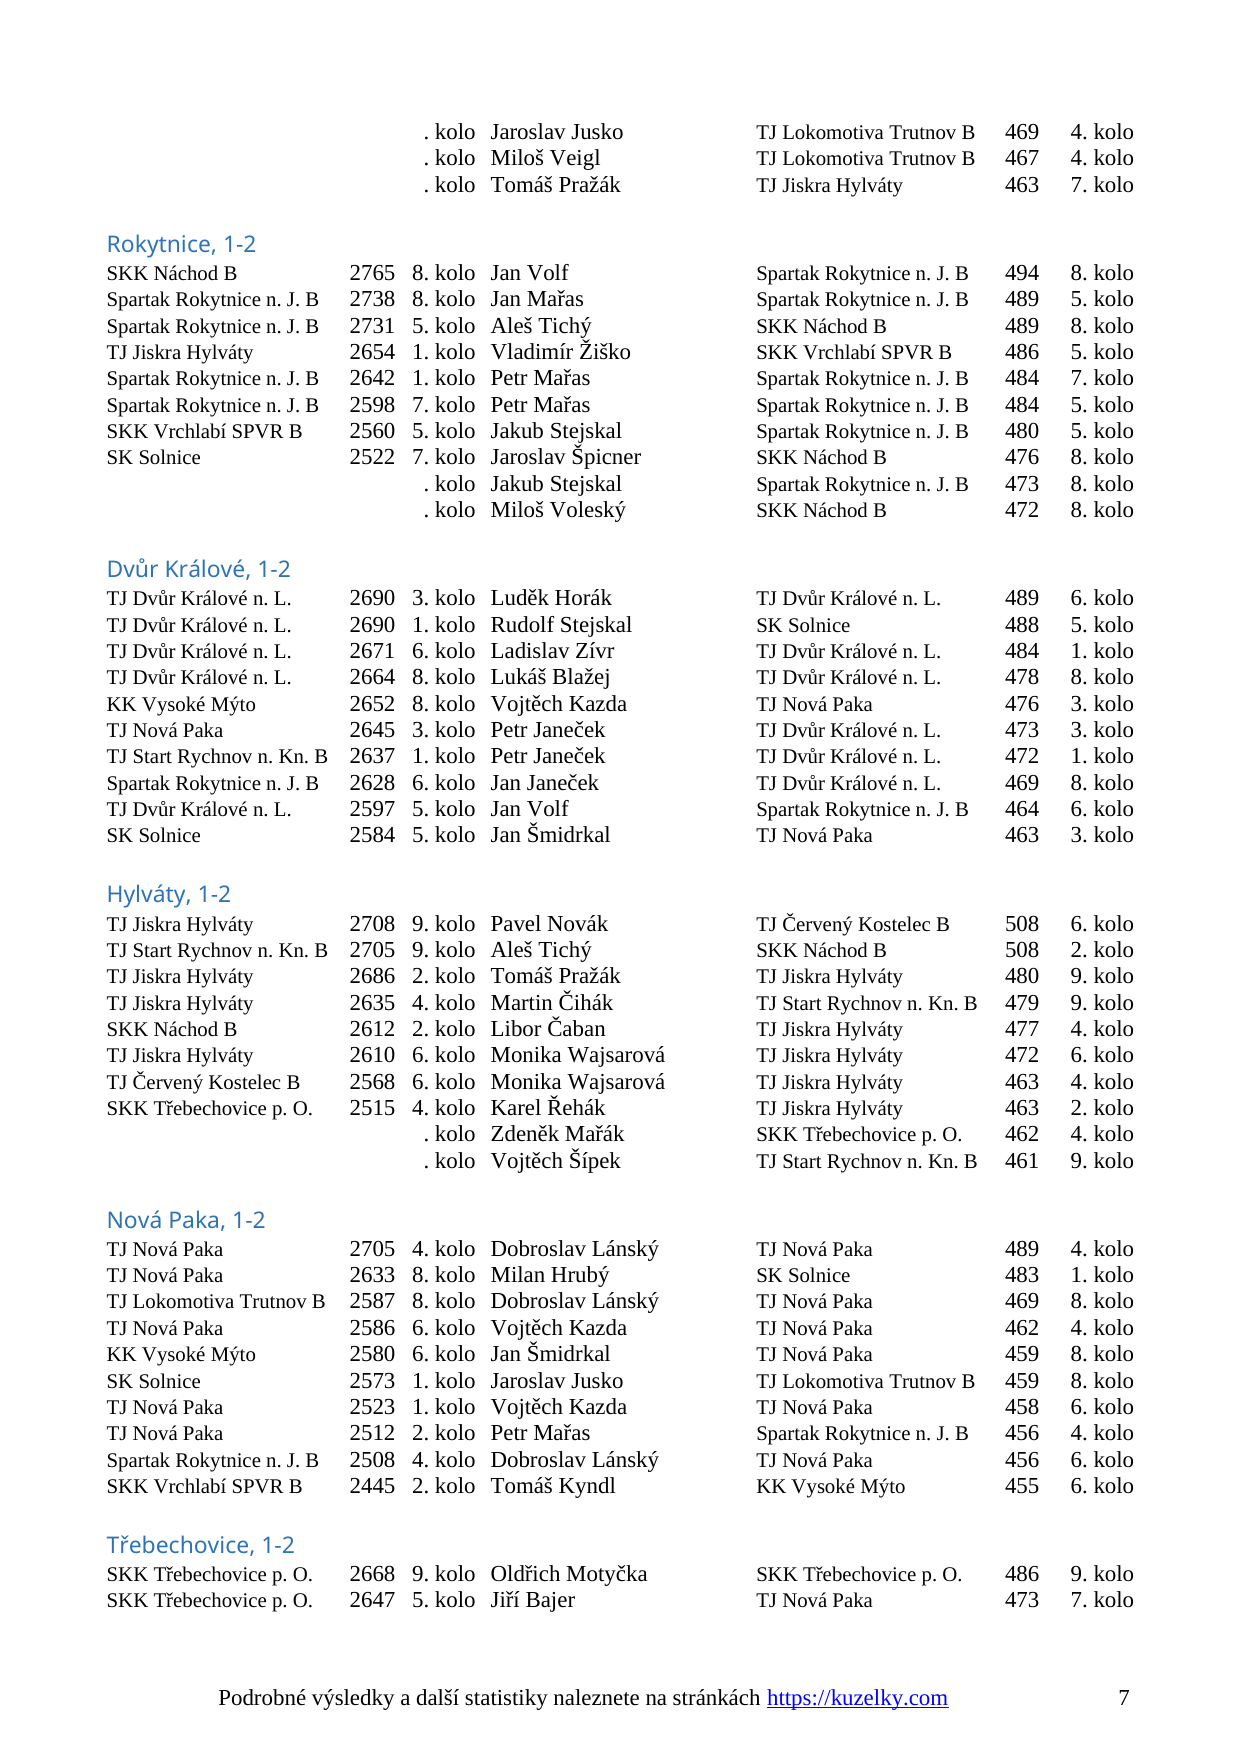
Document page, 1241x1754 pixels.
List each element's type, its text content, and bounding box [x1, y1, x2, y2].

text Spartak Rokytnice n. J. B 2731 5. kolo Aleš Tichý SKK Náchod B 489 8. kolo [106, 312, 1134, 338]
text SKK Vrchlabí SPVR B 2445 2. kolo Tomáš Kyndl KK Vysoké Mýto 455 6. kolo [106, 1472, 1134, 1498]
text KK Vysoké Mýto 2652 8. kolo Vojtěch Kazda TJ Nová Paka 476 3. kolo [106, 690, 1134, 716]
text SK Solnice 2584 5. kolo Jan Šmidrkal TJ Nová Paka 463 3. kolo [106, 821, 1134, 848]
text Spartak Rokytnice n. J. B 2508 4. kolo Dobroslav Lánský TJ Nová Paka 456 6. kolo [106, 1446, 1134, 1472]
text TJ Dvůr Králové n. L. 2671 6. kolo Ladislav Zívr TJ Dvůr Králové n. L. 484 1. kolo [106, 637, 1134, 663]
text SKK Třebechovice p. O. 2668 9. kolo Oldřich Motyčka SKK Třebechovice p. O. 486 9. kolo [106, 1560, 1134, 1587]
text TJ Start Rychnov n. Kn. B 2637 1. kolo Petr Janeček TJ Dvůr Králové n. L. 472 1. kolo [106, 742, 1134, 769]
subtitle Rokytnice, 1-2 [106, 228, 1134, 259]
subtitle Hylváty, 1-2 [106, 878, 1134, 909]
text . kolo Vojtěch Šípek TJ Start Rychnov n. Kn. B 461 9. kolo [106, 1147, 1134, 1173]
text TJ Dvůr Králové n. L. 2664 8. kolo Lukáš Blažej TJ Dvůr Králové n. L. 478 8. kolo [106, 663, 1134, 690]
text SK Solnice 2522 7. kolo Jaroslav Špicner SKK Náchod B 476 8. kolo [106, 443, 1134, 470]
text TJ Lokomotiva Trutnov B 2587 8. kolo Dobroslav Lánský TJ Nová Paka 469 8. kolo [106, 1288, 1134, 1314]
text TJ Jiskra Hylváty 2610 6. kolo Monika Wajsarová TJ Jiskra Hylváty 472 6. kolo [106, 1041, 1134, 1068]
text . kolo Tomáš Pražák TJ Jiskra Hylváty 463 7. kolo [106, 171, 1134, 197]
text . kolo Jakub Stejskal Spartak Rokytnice n. J. B 473 8. kolo [106, 470, 1134, 496]
text TJ Nová Paka 2586 6. kolo Vojtěch Kazda TJ Nová Paka 462 4. kolo [106, 1314, 1134, 1340]
text TJ Nová Paka 2645 3. kolo Petr Janeček TJ Dvůr Králové n. L. 473 3. kolo [106, 716, 1134, 742]
text TJ Jiskra Hylváty 2635 4. kolo Martin Čihák TJ Start Rychnov n. Kn. B 479 9. kolo [106, 989, 1134, 1015]
text TJ Dvůr Králové n. L. 2597 5. kolo Jan Volf Spartak Rokytnice n. J. B 464 6. kolo [106, 795, 1134, 821]
text SK Solnice 2573 1. kolo Jaroslav Jusko TJ Lokomotiva Trutnov B 459 8. kolo [106, 1367, 1134, 1393]
text . kolo Miloš Voleský SKK Náchod B 472 8. kolo [106, 496, 1134, 522]
text Spartak Rokytnice n. J. B 2598 7. kolo Petr Mařas Spartak Rokytnice n. J. B 484 5. kolo [106, 391, 1134, 417]
text KK Vysoké Mýto 2580 6. kolo Jan Šmidrkal TJ Nová Paka 459 8. kolo [106, 1340, 1134, 1367]
text TJ Start Rychnov n. Kn. B 2705 9. kolo Aleš Tichý SKK Náchod B 508 2. kolo [106, 936, 1134, 962]
text Spartak Rokytnice n. J. B 2628 6. kolo Jan Janeček TJ Dvůr Králové n. L. 469 8. kolo [106, 769, 1134, 795]
text SKK Vrchlabí SPVR B 2560 5. kolo Jakub Stejskal Spartak Rokytnice n. J. B 480 5. kolo [106, 417, 1134, 443]
text . kolo Jaroslav Jusko TJ Lokomotiva Trutnov B 469 4. kolo [106, 118, 1134, 144]
text TJ Jiskra Hylváty 2654 1. kolo Vladimír Žiško SKK Vrchlabí SPVR B 486 5. kolo [106, 338, 1134, 364]
text SKK Náchod B 2612 2. kolo Libor Čaban TJ Jiskra Hylváty 477 4. kolo [106, 1015, 1134, 1041]
subtitle Dvůr Králové, 1-2 [106, 553, 1134, 584]
subtitle Nová Paka, 1-2 [106, 1204, 1134, 1235]
text . kolo Zdeněk Mařák SKK Třebechovice p. O. 462 4. kolo [106, 1120, 1134, 1147]
text TJ Jiskra Hylváty 2708 9. kolo Pavel Novák TJ Červený Kostelec B 508 6. kolo [106, 909, 1134, 936]
text TJ Nová Paka 2512 2. kolo Petr Mařas Spartak Rokytnice n. J. B 456 4. kolo [106, 1419, 1134, 1446]
text Spartak Rokytnice n. J. B 2642 1. kolo Petr Mařas Spartak Rokytnice n. J. B 484 7. kolo [106, 364, 1134, 391]
text TJ Jiskra Hylváty 2686 2. kolo Tomáš Pražák TJ Jiskra Hylváty 480 9. kolo [106, 962, 1134, 989]
text . kolo Miloš Veigl TJ Lokomotiva Trutnov B 467 4. kolo [106, 144, 1134, 171]
text TJ Nová Paka 2523 1. kolo Vojtěch Kazda TJ Nová Paka 458 6. kolo [106, 1393, 1134, 1419]
text TJ Červený Kostelec B 2568 6. kolo Monika Wajsarová TJ Jiskra Hylváty 463 4. kolo [106, 1068, 1134, 1094]
text TJ Dvůr Králové n. L. 2690 3. kolo Luděk Horák TJ Dvůr Králové n. L. 489 6. kolo [106, 584, 1134, 611]
text TJ Nová Paka 2633 8. kolo Milan Hrubý SK Solnice 483 1. kolo [106, 1261, 1134, 1288]
text SKK Náchod B 2765 8. kolo Jan Volf Spartak Rokytnice n. J. B 494 8. kolo [106, 259, 1134, 285]
text Spartak Rokytnice n. J. B 2738 8. kolo Jan Mařas Spartak Rokytnice n. J. B 489 5. kolo [106, 285, 1134, 312]
text SKK Třebechovice p. O. 2647 5. kolo Jiří Bajer TJ Nová Paka 473 7. kolo [106, 1587, 1134, 1613]
text TJ Nová Paka 2705 4. kolo Dobroslav Lánský TJ Nová Paka 489 4. kolo [106, 1235, 1134, 1261]
subtitle Třebechovice, 1-2 [106, 1529, 1134, 1560]
text SKK Třebechovice p. O. 2515 4. kolo Karel Řehák TJ Jiskra Hylváty 463 2. kolo [106, 1094, 1134, 1120]
text TJ Dvůr Králové n. L. 2690 1. kolo Rudolf Stejskal SK Solnice 488 5. kolo [106, 611, 1134, 637]
